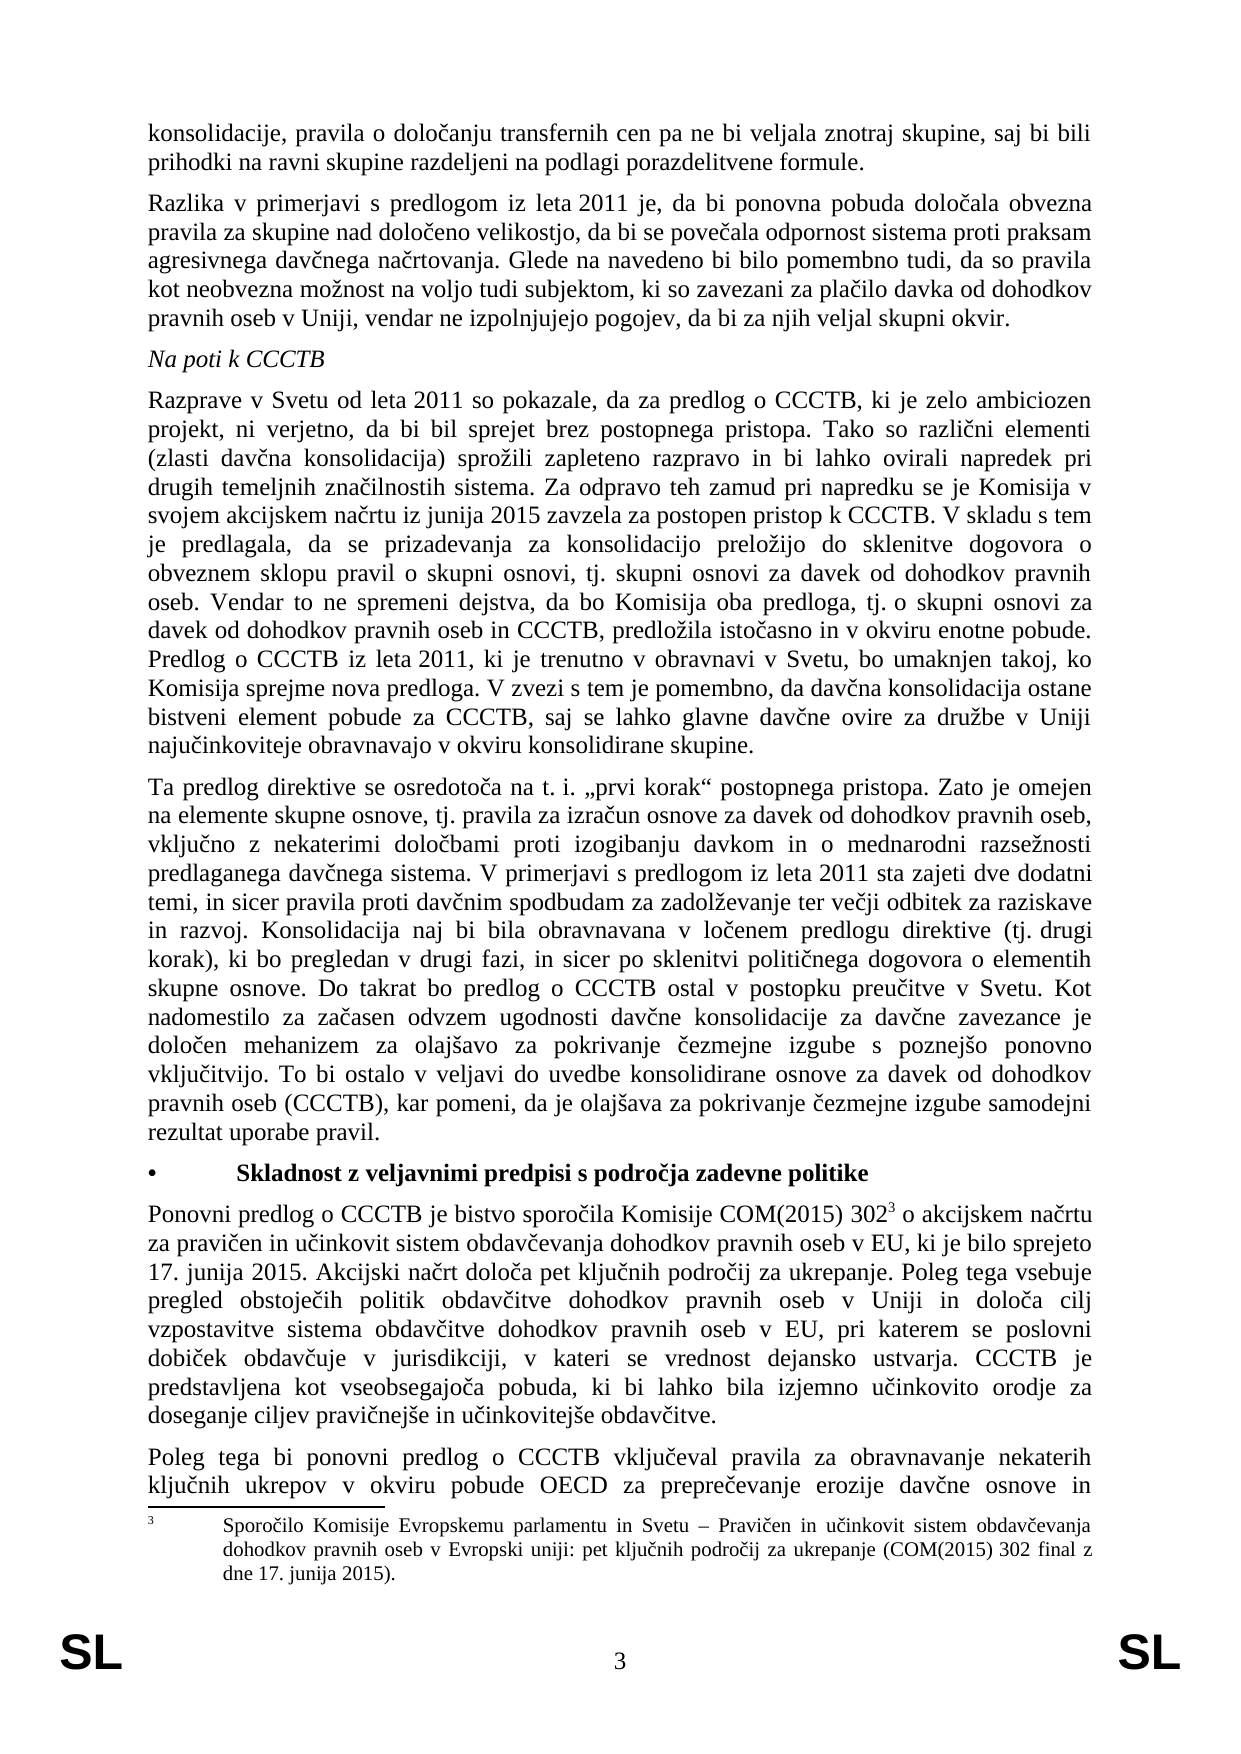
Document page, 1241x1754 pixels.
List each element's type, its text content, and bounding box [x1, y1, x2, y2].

subtitle • Skladnost z veljavnimi predpisi s področja zadevne politike [148, 1158, 1093, 1187]
text Ta predlog direktive se osredotoča na t. i. „prvi korak“ postopnega pristopa. Zato je omejen na elemente skupne osnove, tj. pravila za izračun osnove za davek od dohodkov pravnih oseb, vključno z nekaterimi določbami proti izogibanju davkom in o mednarodni razsežnosti predlaganega davčnega sistema. V primerjavi s predlogom iz leta 2011 sta zajeti dve dodatni temi, in sicer pravila proti davčnim spodbudam za zadolževanje ter večji odbitek za raziskave in razvoj. Konsolidacija naj bi bila obravnavana v ločenem predlogu direktive (tj. drugi korak), ki bo pregledan v drugi fazi, in sicer po sklenitvi političnega dogovora o elementih skupne osnove. Do takrat bo predlog o CCCTB ostal v postopku preučitve v Svetu. Kot nadomestilo za začasen odvzem ugodnosti davčne konsolidacije za davčne zavezance je določen mehanizem za olajšavo za pokrivanje čezmejne izgube s poznejšo ponovno vključitvijo. To bi ostalo v veljavi do uvedbe konsolidirane osnove za davek od dohodkov pravnih oseb (CCCTB), kar pomeni, da je olajšava za pokrivanje čezmejne izgube samodejni rezultat uporabe pravil. [148, 772, 1093, 1146]
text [148, 118, 1093, 176]
text Razprave v Svetu od leta 2011 so pokazale, da za predlog o CCCTB, ki je zelo ambiciozen projekt, ni verjetno, da bi bil sprejet brez postopnega pristopa. Tako so različni elementi (zlasti davčna konsolidacija) sprožili zapleteno razpravo in bi lahko ovirali napredek pri drugih temeljnih značilnostih sistema. Za odpravo teh zamud pri napredku se je Komisija v svojem akcijskem načrtu iz junija 2015 zavzela za postopen pristop k CCCTB. V skladu s tem je predlagala, da se prizadevanja za konsolidacijo preložijo do sklenitve dogovora o obveznem sklopu pravil o skupni osnovi, tj. skupni osnovi za davek od dohodkov pravnih oseb. Vendar to ne spremeni dejstva, da bo Komisija oba predloga, tj. o skupni osnovi za davek od dohodkov pravnih oseb in CCCTB, predložila istočasno in v okviru enotne pobude. Predlog o CCCTB iz leta 2011, ki je trenutno v obravnavi v Svetu, bo umaknjen takoj, ko Komisija sprejme nova predloga. V zvezi s tem je pomembno, da davčna konsolidacija ostane bistveni element pobude za CCCTB, saj se lahko glavne davčne ovire za družbe v Uniji najučinkoviteje obravnavajo v okviru konsolidirane skupine. [148, 386, 1093, 759]
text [148, 1442, 1093, 1499]
text Na poti k CCCTB [148, 344, 1093, 373]
text Razlika v primerjavi s predlogom iz leta 2011 je, da bi ponovna pobuda določala obvezna pravila za skupine nad določeno velikostjo, da bi se povečala odpornost sistema proti praksam agresivnega davčnega načrtovanja. Glede na navedeno bi bilo pomembno tudi, da so pravila kot neobvezna možnost na voljo tudi subjektom, ki so zavezani za plačilo davka od dohodkov pravnih oseb v Uniji, vendar ne izpolnjujejo pogojev, da bi za njih veljal skupni okvir. [148, 188, 1093, 332]
text Ponovni predlog o CCCTB je bistvo sporočila Komisije COM(2015) 302 o akcijskem načrtu za pravičen in učinkovit sistem obdavčevanja dohodkov pravnih oseb v EU, ki je bilo sprejeto 17. junija 2015. Akcijski načrt določa pet ključnih področij za ukrepanje. Poleg tega vsebuje pregled obstoječih politik obdavčitve dohodkov pravnih oseb v Uniji in določa cilj vzpostavitve sistema obdavčitve dohodkov pravnih oseb v EU, pri katerem se poslovni dobiček obdavčuje v jurisdikciji, v kateri se vrednost dejansko ustvarja. CCCTB je predstavljena kot vseobsegajoča pobuda, ki bi lahko bila izjemno učinkovito orodje za doseganje ciljev pravičnejše in učinkovitejše obdavčitve. [148, 1199, 1093, 1429]
